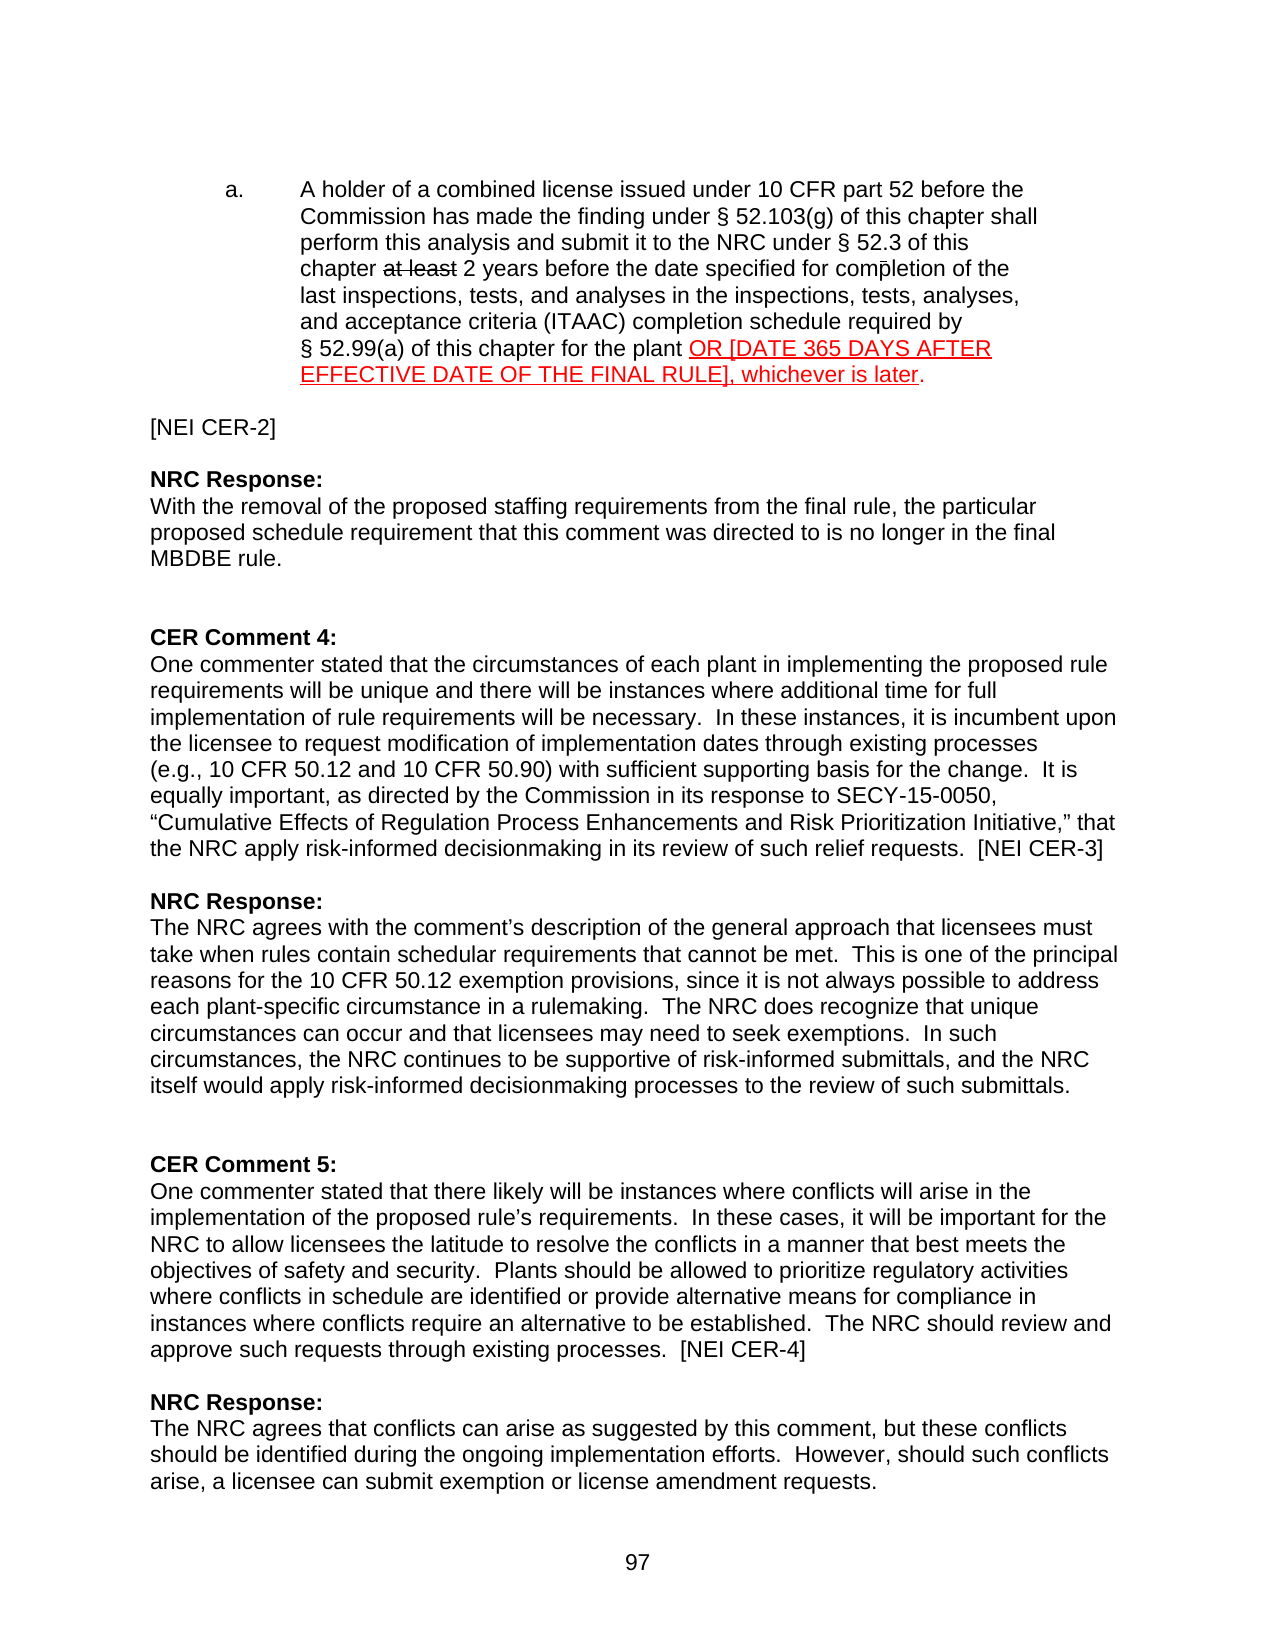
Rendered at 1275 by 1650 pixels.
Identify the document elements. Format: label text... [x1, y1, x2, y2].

text NRC Response: [150, 466, 1125, 493]
text The NRC agrees that conflicts can arise as suggested by this comment, but these conflicts should be identified during the ongoing implementation efforts. However, should such conflicts arise, a licensee can submit exemption or license amendment requests. [150, 1415, 1125, 1494]
text The NRC agrees with the comment’s description of the general approach that licensees must take when rules contain schedular requirements that cannot be met. This is one of the principal reasons for the 10 CFR 50.12 exemption provisions, since it is not always possible to address each plant-specific circumstance in a rulemaking. The NRC does recognize that unique circumstances can occur and that licensees may need to seek exemptions. In such circumstances, the NRC continues to be supportive of risk-informed submittals, and the NRC itself would apply risk-informed decisionmaking processes to the review of such submittals. [150, 914, 1125, 1099]
text With the removal of the proposed staffing requirements from the final rule, the particular proposed schedule requirement that this comment was directed to is no longer in the final MBDBE rule. [150, 493, 1125, 572]
text CER Comment 5: [150, 1151, 1125, 1178]
list A holder of a combined license issued under 10 CFR part 52 before the Commission has made the finding under § 52.103(g) of this chapter shall perform this analysis and submit it to the NRC under § 52.3 of this chapter at least 2 years before the date specified for completion of the last inspections, tests, and analyses in the inspections, tests, analyses, and acceptance criteria (ITAAC) completion schedule required by § 52.99(a) of this chapter for the plant OR [DATE 365 DAYS AFTER EFFECTIVE DATE OF THE FINAL RULE], whichever is later. [225, 176, 1050, 387]
text NRC Response: [150, 1389, 1125, 1415]
text One commenter stated that there likely will be instances where conflicts will arise in the implementation of the proposed rule’s requirements. In these cases, it will be important for the NRC to allow licensees the latitude to resolve the conflicts in a manner that best meets the objectives of safety and security. Plants should be allowed to prioritize regulatory activities where conflicts in schedule are identified or provide alternative means for compliance in instances where conflicts require an alternative to be established. The NRC should review and approve such requests through existing processes. [NEI CER-4] [150, 1178, 1125, 1362]
text CER Comment 4: [150, 624, 1125, 651]
text One commenter stated that the circumstances of each plant in implementing the proposed rule requirements will be unique and there will be instances where additional time for full implementation of rule requirements will be necessary. In these instances, it is incumbent upon the licensee to request modification of implementation dates through existing processes (e.g., 10 CFR 50.12 and 10 CFR 50.90) with sufficient supporting basis for the change. It is equally important, as directed by the Commission in its response to SECY-15-0050, “Cumulative Effects of Regulation Process Enhancements and Risk Prioritization Initiative,” that the NRC apply risk-informed decisionmaking in its review of such relief requests. [NEI CER-3] [150, 651, 1125, 862]
text NRC Response: [150, 888, 1125, 914]
text [NEI CER-2] [150, 413, 1050, 440]
